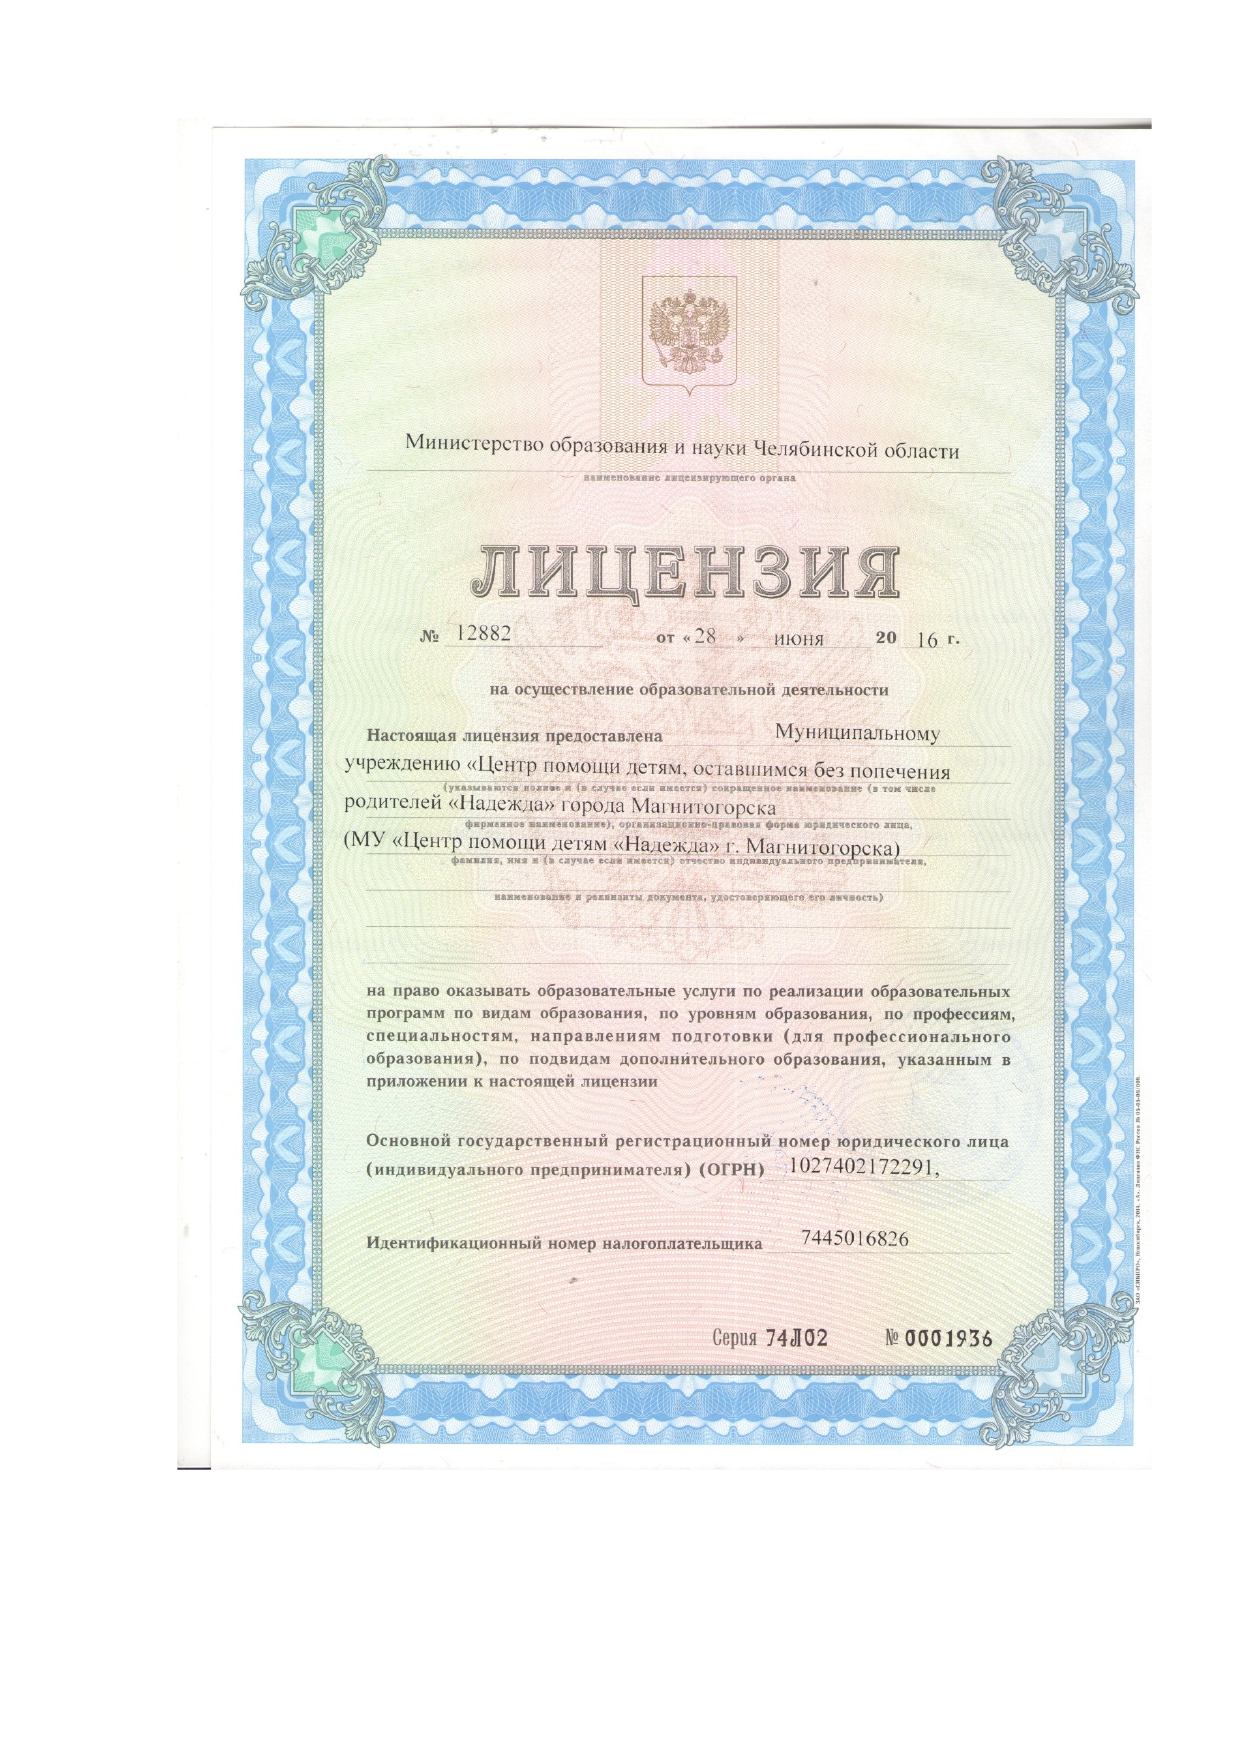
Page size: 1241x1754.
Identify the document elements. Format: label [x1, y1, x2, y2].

picture [177, 118, 1152, 1470]
